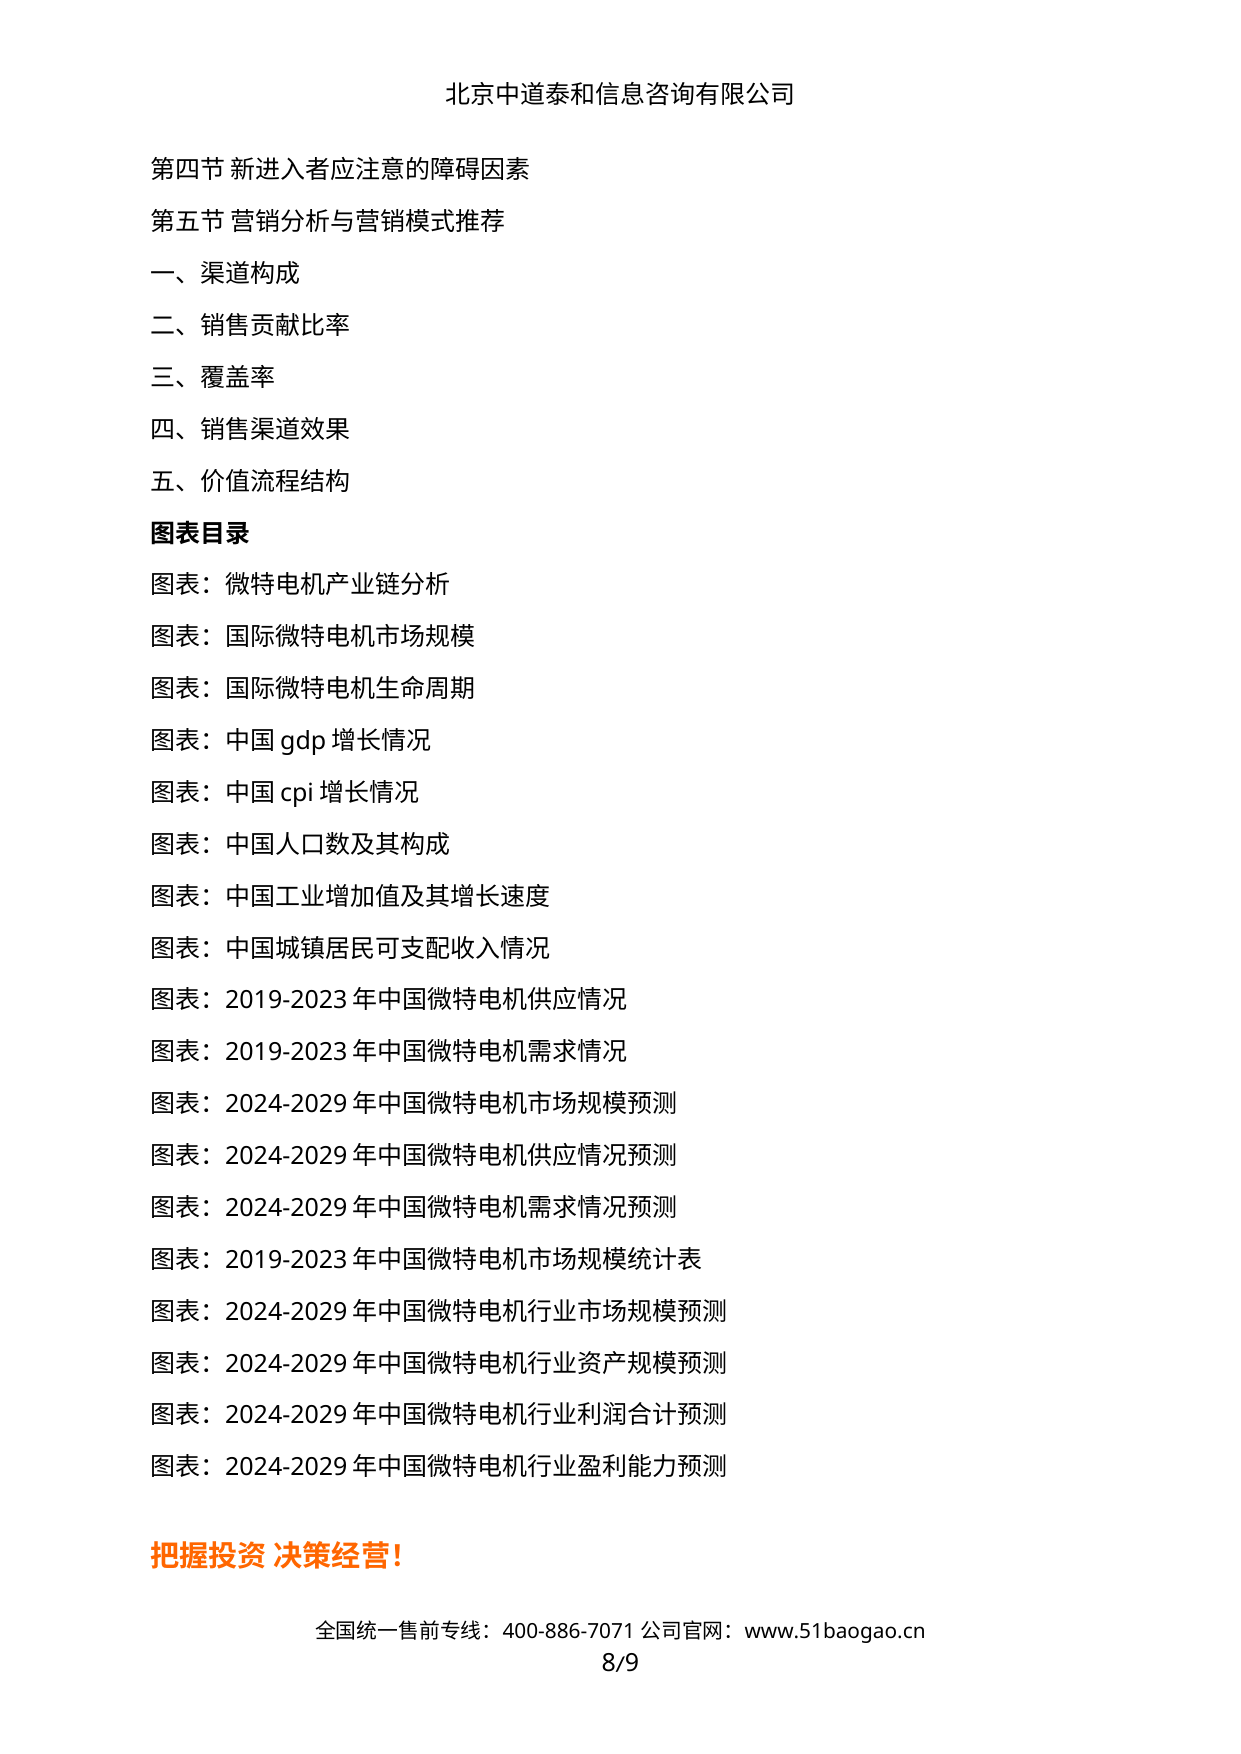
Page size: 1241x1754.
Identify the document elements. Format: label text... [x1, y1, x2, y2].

text 五、价值流程结构 [150, 461, 1090, 497]
text 图表：2024-2029年中国微特电机需求情况预测 [150, 1187, 1090, 1224]
text 图表：2024-2029年中国微特电机行业市场规模预测 [150, 1291, 1090, 1327]
text 图表：微特电机产业链分析 [150, 565, 1090, 601]
text 图表：2019-2023年中国微特电机需求情况 [150, 1032, 1090, 1068]
text 图表：2024-2029年中国微特电机供应情况预测 [150, 1136, 1090, 1172]
text 图表：中国城镇居民可支配收入情况 [150, 928, 1090, 964]
text 三、覆盖率 [150, 357, 1090, 394]
text 图表：中国cpi增长情况 [150, 772, 1090, 809]
text 图表：2024-2029年中国微特电机行业利润合计预测 [150, 1395, 1090, 1431]
text 图表：2019-2023年中国微特电机供应情况 [150, 980, 1090, 1016]
text 图表：中国人口数及其构成 [150, 824, 1090, 861]
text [150, 1499, 1090, 1575]
text 图表：2024-2029年中国微特电机市场规模预测 [150, 1084, 1090, 1120]
text 图表：中国gdp增长情况 [150, 721, 1090, 757]
text 一、渠道构成 [150, 254, 1090, 290]
text 第四节 新进入者应注意的障碍因素 [150, 150, 1090, 186]
text 图表：2024-2029年中国微特电机行业资产规模预测 [150, 1343, 1090, 1379]
text 第五节 营销分析与营销模式推荐 [150, 202, 1090, 238]
text 二、销售贡献比率 [150, 306, 1090, 342]
text 图表：中国工业增加值及其增长速度 [150, 876, 1090, 912]
text 图表目录 [150, 513, 1090, 549]
text 四、销售渠道效果 [150, 409, 1090, 446]
text 图表：2019-2023年中国微特电机市场规模统计表 [150, 1239, 1090, 1276]
text 图表：国际微特电机市场规模 [150, 617, 1090, 653]
text 图表：国际微特电机生命周期 [150, 669, 1090, 705]
text 图表：2024-2029年中国微特电机行业盈利能力预测 [150, 1447, 1090, 1483]
